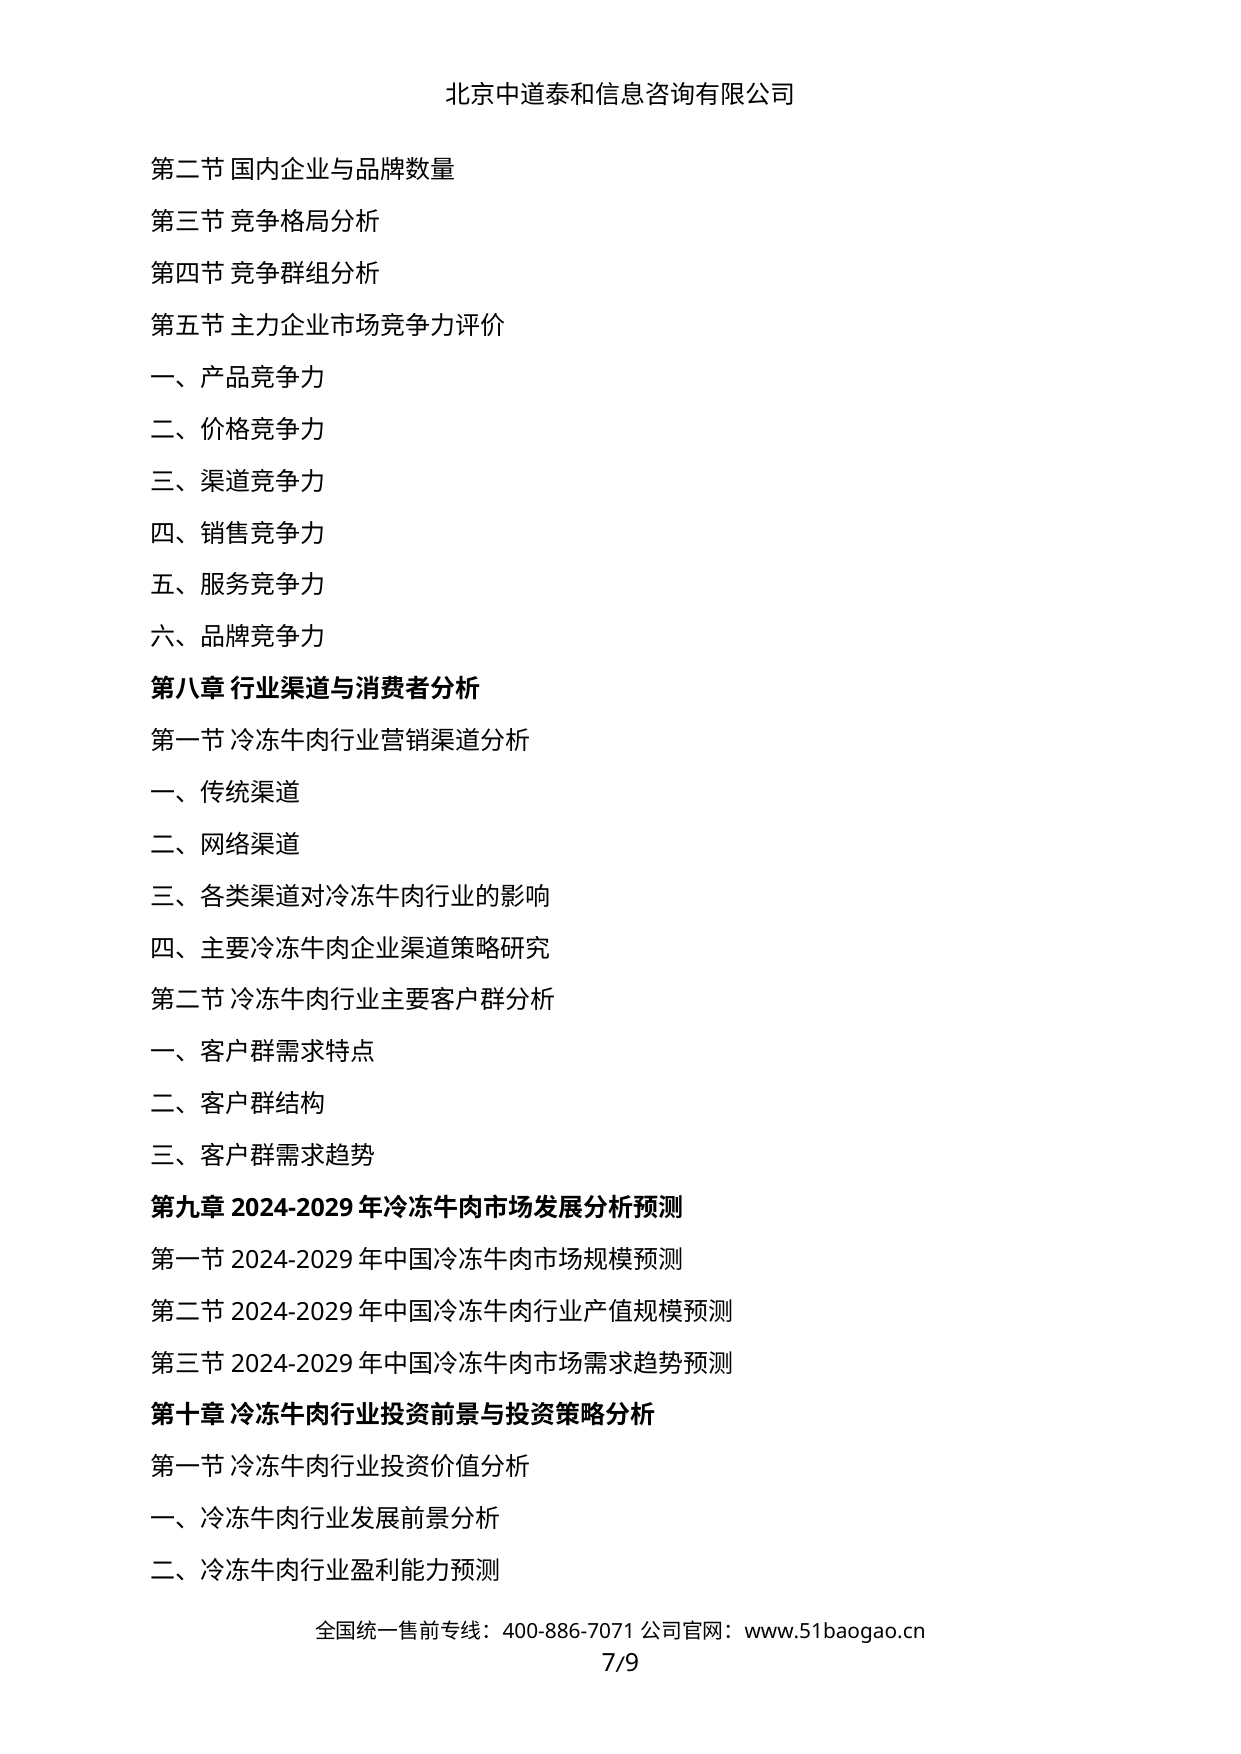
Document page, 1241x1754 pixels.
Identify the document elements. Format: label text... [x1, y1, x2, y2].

text 第二节 2024-2029年中国冷冻牛肉行业产值规模预测 [150, 1291, 1090, 1327]
text 第三节 竞争格局分析 [150, 202, 1090, 238]
text 四、销售竞争力 [150, 513, 1090, 549]
text 一、客户群需求特点 [150, 1032, 1090, 1068]
text 一、冷冻牛肉行业发展前景分析 [150, 1499, 1090, 1535]
text 二、冷冻牛肉行业盈利能力预测 [150, 1551, 1090, 1587]
text 第十章 冷冻牛肉行业投资前景与投资策略分析 [150, 1395, 1090, 1431]
text 四、主要冷冻牛肉企业渠道策略研究 [150, 928, 1090, 964]
text 第二节 冷冻牛肉行业主要客户群分析 [150, 980, 1090, 1016]
text 第九章 2024-2029年冷冻牛肉市场发展分析预测 [150, 1187, 1090, 1224]
text 三、客户群需求趋势 [150, 1136, 1090, 1172]
text 二、网络渠道 [150, 824, 1090, 861]
text 二、客户群结构 [150, 1084, 1090, 1120]
text 第八章 行业渠道与消费者分析 [150, 669, 1090, 705]
text 三、各类渠道对冷冻牛肉行业的影响 [150, 876, 1090, 912]
text 第一节 冷冻牛肉行业营销渠道分析 [150, 721, 1090, 757]
text 第三节 2024-2029年中国冷冻牛肉市场需求趋势预测 [150, 1343, 1090, 1379]
text 第一节 冷冻牛肉行业投资价值分析 [150, 1447, 1090, 1483]
text 六、品牌竞争力 [150, 617, 1090, 653]
text 第一节 2024-2029年中国冷冻牛肉市场规模预测 [150, 1239, 1090, 1276]
text 三、渠道竞争力 [150, 461, 1090, 497]
text 一、产品竞争力 [150, 357, 1090, 394]
text 第二节 国内企业与品牌数量 [150, 150, 1090, 186]
text 一、传统渠道 [150, 772, 1090, 809]
text 五、服务竞争力 [150, 565, 1090, 601]
text 第五节 主力企业市场竞争力评价 [150, 306, 1090, 342]
text 二、价格竞争力 [150, 409, 1090, 446]
text 第四节 竞争群组分析 [150, 254, 1090, 290]
